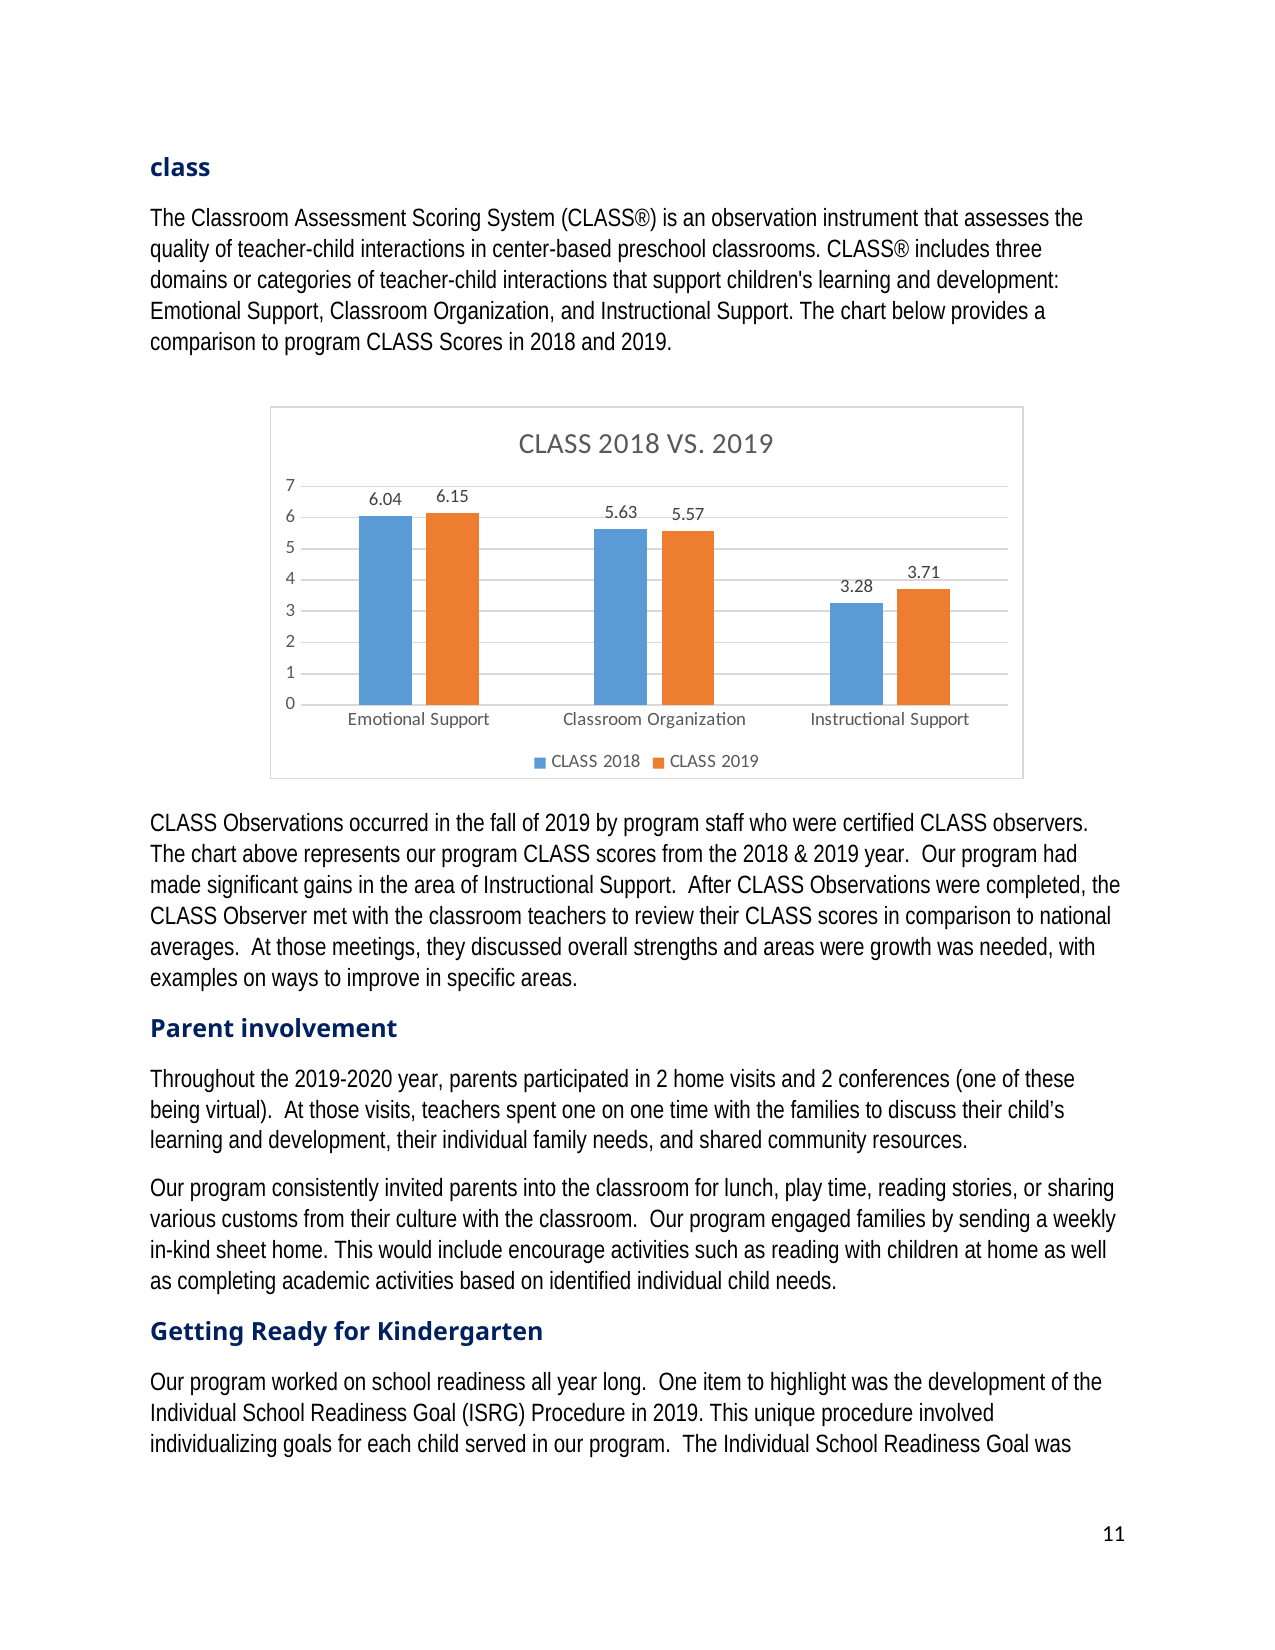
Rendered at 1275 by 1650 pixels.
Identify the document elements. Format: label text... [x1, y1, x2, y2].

text Throughout the 2019-2020 year, parents participated in 2 home visits and 2 conferences (one of these being virtual). At those visits, teachers spent one on one time with the families to discuss their child’s learning and development, their individual family needs, and shared community resources. [150, 1064, 1125, 1154]
text CLASS Observations occurred in the fall of 2019 by program staff who were certified CLASS observers. The chart above represents our program CLASS scores from the 2018 & 2019 year. Our program had made significant gains in the area of Instructional Support. After CLASS Observations were completed, the CLASS Observer met with the classroom teachers to review their CLASS scores in comparison to national averages. At those meetings, they discussed overall strengths and areas were growth was needed, with examples on ways to improve in specific areas. [150, 808, 1125, 991]
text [150, 1367, 1125, 1457]
text Parent involvement [150, 1010, 1125, 1044]
text class [150, 150, 1125, 184]
text Our program consistently invited parents into the classroom for lunch, play time, reading stories, or sharing various customs from their culture with the classroom. Our program engaged families by sending a weekly in-kind sheet home. This would include encourage activities such as reading with children at home as well as completing academic activities based on identified individual child needs. [150, 1173, 1125, 1294]
text Getting Ready for Kindergarten [150, 1313, 1125, 1348]
text The Classroom Assessment Scoring System (CLASS®) is an observation instrument that assesses the quality of teacher-child interactions in center-based preschool classrooms. CLASS® includes three domains or categories of teacher-child interactions that support children's learning and development: Emotional Support, Classroom Organization, and Instructional Support. The chart below provides a comparison to program CLASS Scores in 2018 and 2019. [150, 203, 1125, 356]
